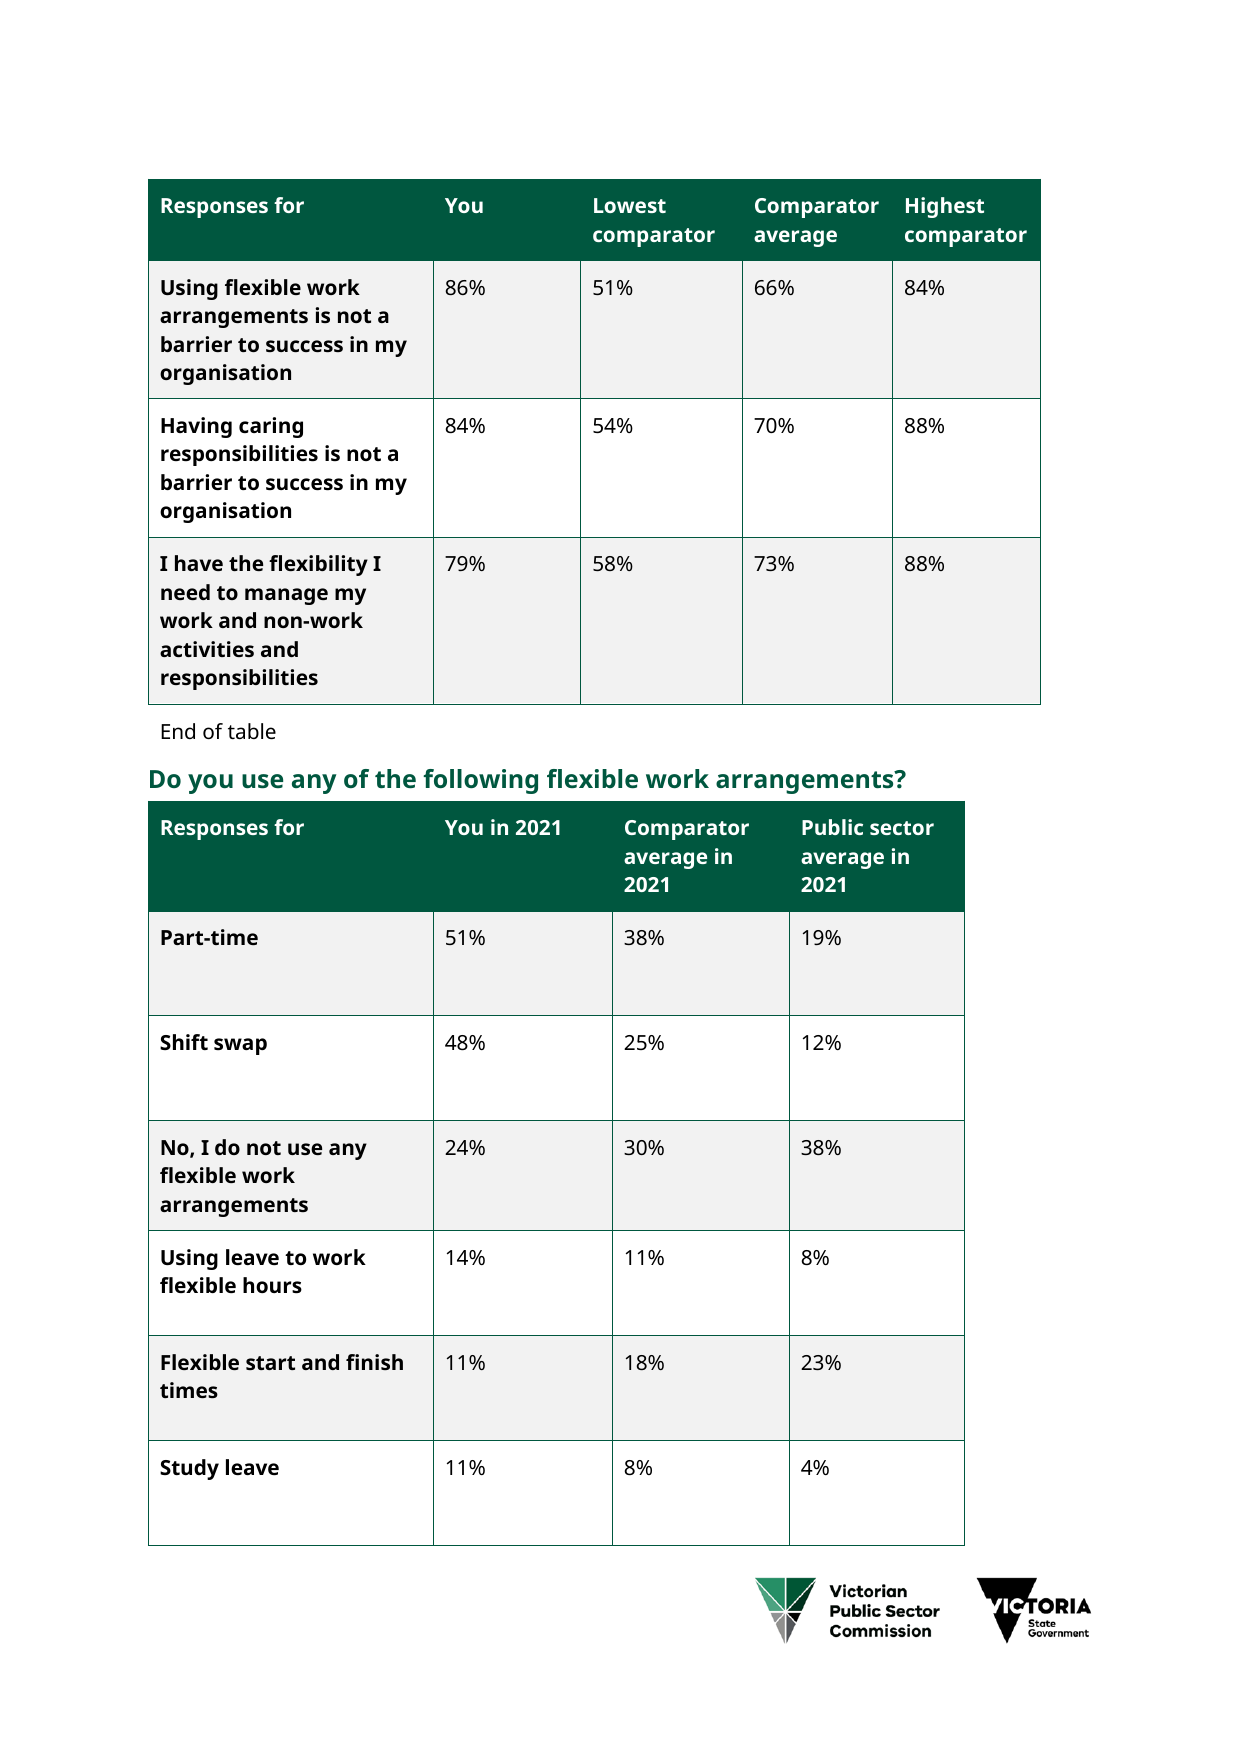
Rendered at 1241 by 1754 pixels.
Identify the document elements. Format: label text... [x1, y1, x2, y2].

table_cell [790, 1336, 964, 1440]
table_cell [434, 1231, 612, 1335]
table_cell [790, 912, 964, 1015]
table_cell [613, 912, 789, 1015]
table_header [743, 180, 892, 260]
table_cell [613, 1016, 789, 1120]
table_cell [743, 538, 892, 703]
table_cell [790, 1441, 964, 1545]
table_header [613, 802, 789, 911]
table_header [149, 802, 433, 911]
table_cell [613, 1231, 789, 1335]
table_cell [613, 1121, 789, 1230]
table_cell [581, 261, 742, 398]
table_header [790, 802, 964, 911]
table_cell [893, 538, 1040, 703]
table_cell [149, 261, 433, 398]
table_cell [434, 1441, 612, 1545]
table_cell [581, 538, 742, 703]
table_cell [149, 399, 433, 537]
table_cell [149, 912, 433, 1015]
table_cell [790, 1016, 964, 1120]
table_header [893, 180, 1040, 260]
subtitle Do you use any of the following flexible work arrangements? [148, 761, 1092, 796]
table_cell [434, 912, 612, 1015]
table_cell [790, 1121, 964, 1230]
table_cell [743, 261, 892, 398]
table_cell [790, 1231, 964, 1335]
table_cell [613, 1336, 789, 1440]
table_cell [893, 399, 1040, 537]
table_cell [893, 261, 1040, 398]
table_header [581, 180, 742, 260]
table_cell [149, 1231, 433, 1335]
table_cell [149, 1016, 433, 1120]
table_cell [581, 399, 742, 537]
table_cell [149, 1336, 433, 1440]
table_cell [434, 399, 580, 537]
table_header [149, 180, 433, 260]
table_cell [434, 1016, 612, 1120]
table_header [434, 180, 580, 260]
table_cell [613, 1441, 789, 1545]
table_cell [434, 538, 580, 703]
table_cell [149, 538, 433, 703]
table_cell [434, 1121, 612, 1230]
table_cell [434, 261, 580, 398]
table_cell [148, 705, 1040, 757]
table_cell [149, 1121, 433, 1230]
picture [754, 1577, 1093, 1645]
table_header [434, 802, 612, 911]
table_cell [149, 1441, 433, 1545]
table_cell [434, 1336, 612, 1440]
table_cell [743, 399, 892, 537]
